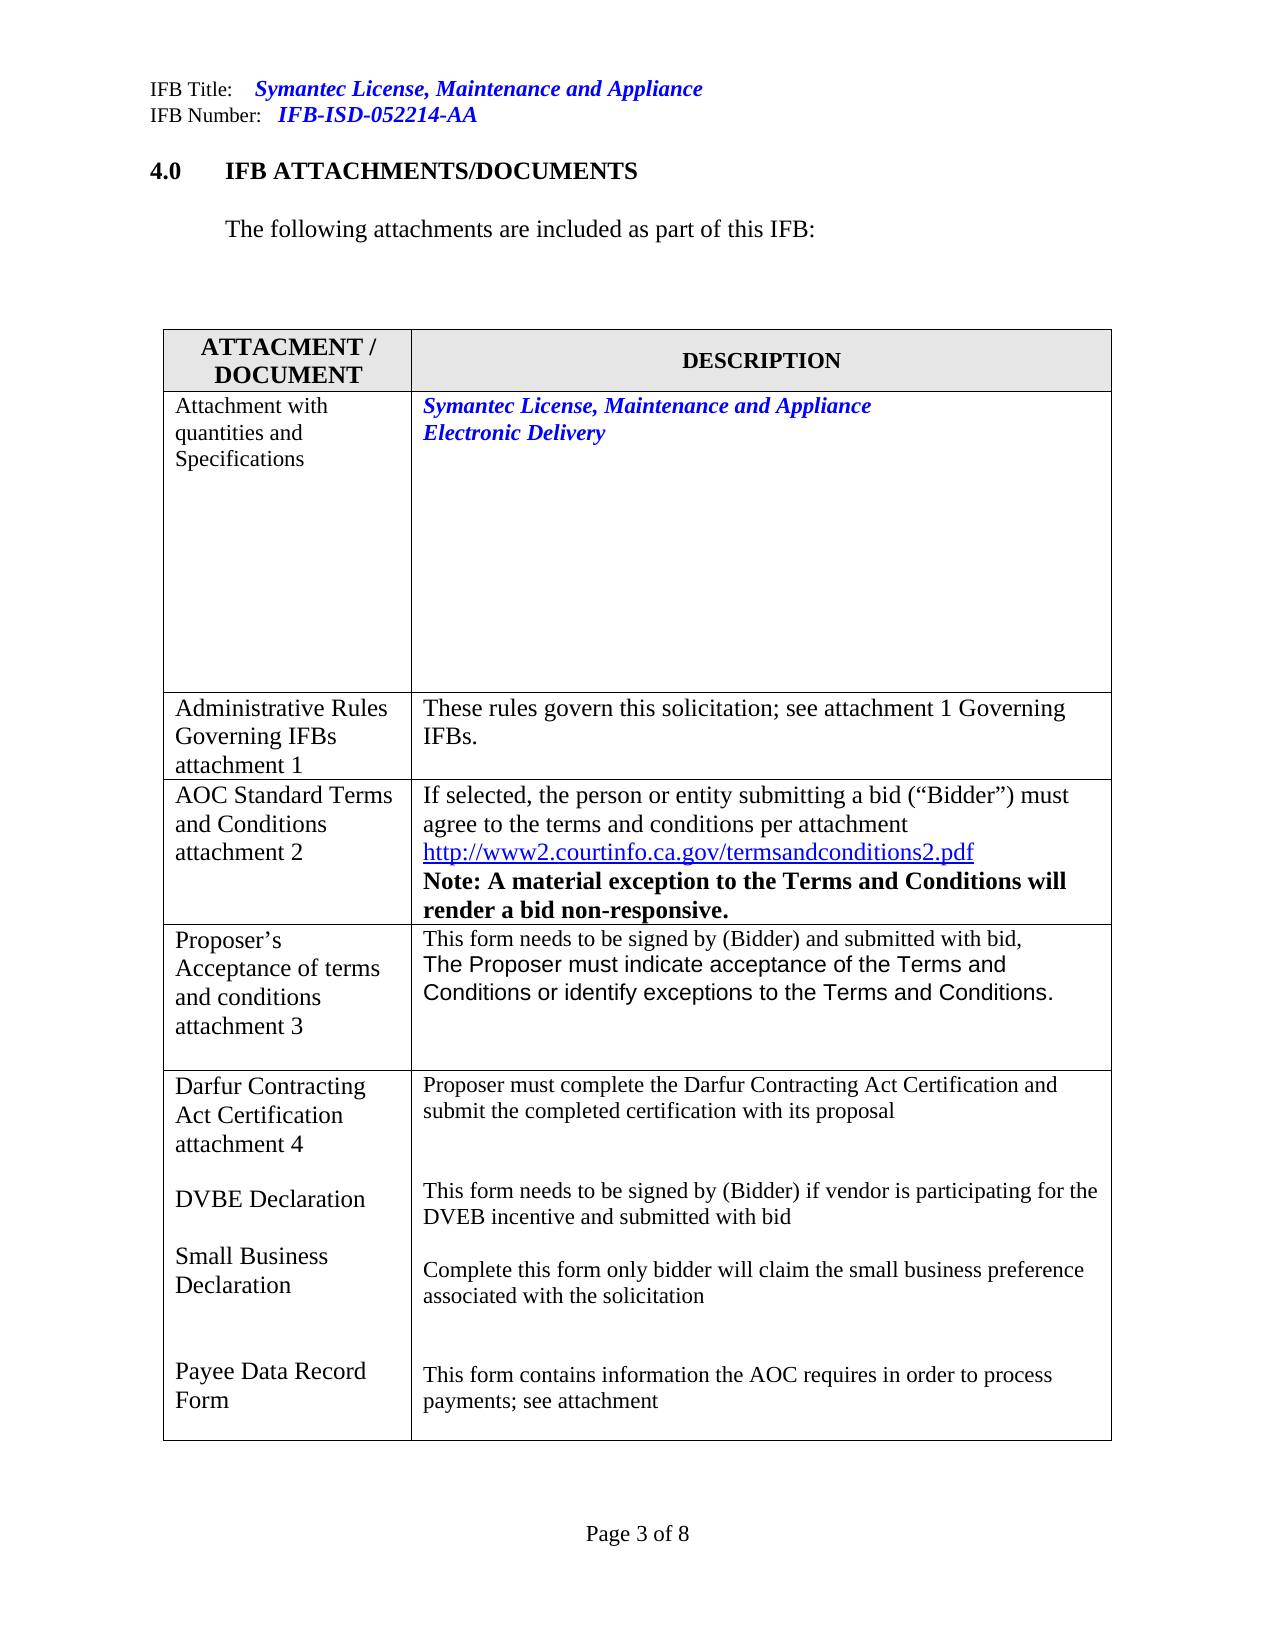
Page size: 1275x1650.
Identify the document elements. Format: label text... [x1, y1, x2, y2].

table_cell Proposer’s Acceptance of terms and conditions attachment 3 [164, 925, 411, 1070]
table_cell Symantec License, Maintenance and Appliance Electronic Delivery [412, 392, 1111, 692]
table_cell Attachment with quantities and Specifications [164, 392, 411, 692]
table_cell Administrative Rules Governing IFBs attachment 1 [164, 693, 411, 779]
table_cell This form needs to be signed by (Bidder) and submitted with bid, The Proposer must indicate acceptance of the Terms and Conditions or identify exceptions to the Terms and Conditions. [412, 925, 1111, 1070]
text The following attachments are included as part of this IFB: [225, 214, 1125, 243]
table_header DESCRIPTION [412, 330, 1111, 391]
table_header ATTACMENT / DOCUMENT [164, 330, 411, 391]
table_cell These rules govern this solicitation; see attachment 1 Governing IFBs. [412, 693, 1111, 779]
table_cell Darfur Contracting Act Certification attachment 4 DVBE Declaration Small Business Declaration Payee Data Record Form [164, 1071, 411, 1440]
table_cell Proposer must complete the Darfur Contracting Act Certification and submit the completed certification with its proposal This form needs to be signed by (Bidder) if vendor is participating for the DVEB incentive and submitted with bid Complete this form only bidder will claim the small business preference associated with the solicitation This form contains information the AOC requires in order to process payments; see attachment [412, 1071, 1111, 1440]
table_cell AOC Standard Terms and Conditions attachment 2: [164, 780, 411, 924]
table_cell If selected, the person or entity submitting a bid (“Bidder”) must agree to the terms and conditions per attachment http://www2.courtinfo.ca.gov/termsandconditions2.pdf Note: A material exception to the Terms and Conditions will render a bid non-responsive. [412, 780, 1111, 924]
text 4.0 IFB ATTACHMENTS/DOCUMENTS [150, 156, 1125, 185]
